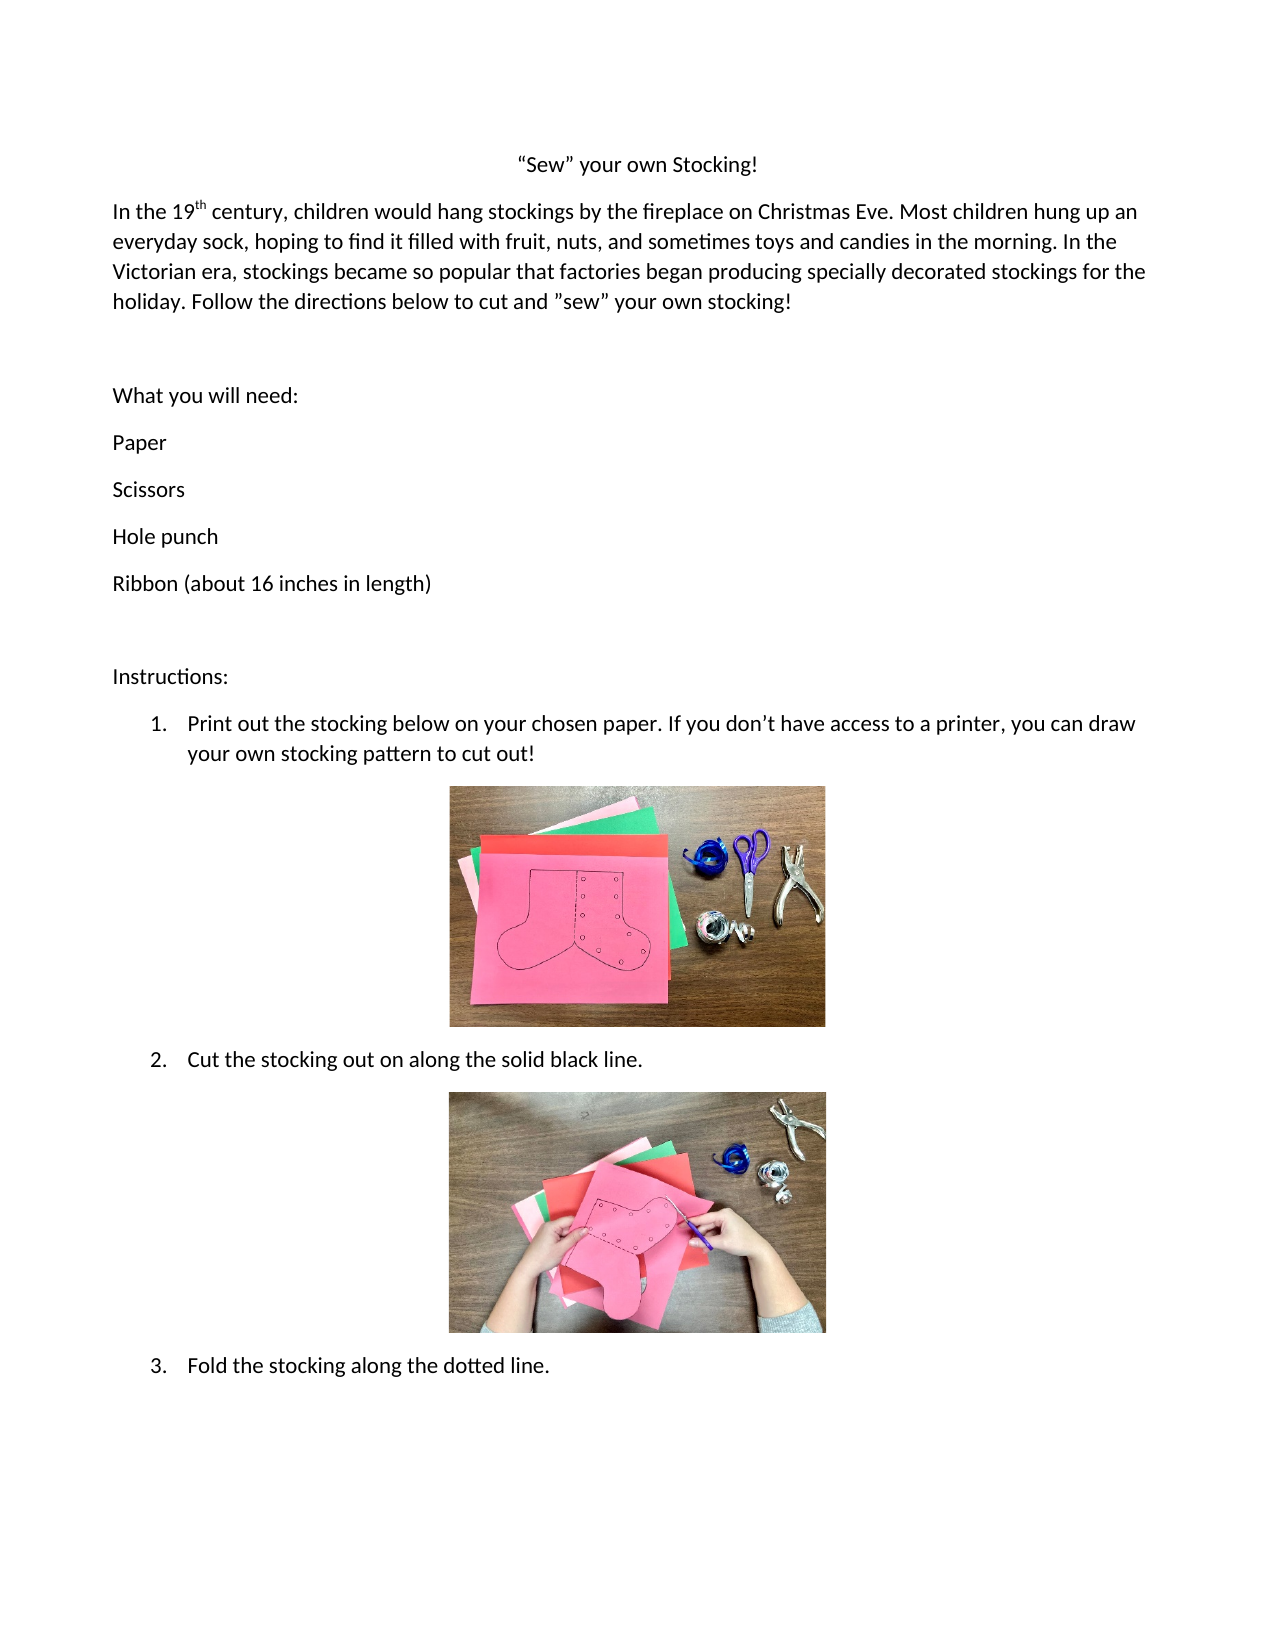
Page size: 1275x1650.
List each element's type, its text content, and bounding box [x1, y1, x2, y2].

text What you will need: [112, 381, 1162, 409]
text Scissors [112, 475, 1162, 503]
text In the 19th century, children would hang stockings by the fireplace on Christmas Eve. Most children hung up an everyday sock, hoping to find it filled with fruit, nuts, and sometimes toys and candies in the morning. In the Victorian era, stockings became so popular that factories began producing specially decorated stockings for the holiday. Follow the directions below to cut and ”sew” your own stocking! [112, 197, 1162, 316]
list Fold the stocking along the dotted line. [150, 1351, 1162, 1379]
text Paper [112, 428, 1162, 456]
list Print out the stocking below on your chosen paper. If you don’t have access to a printer, you can draw your own stocking pattern to cut out! [150, 709, 1162, 768]
text Instructions: [112, 662, 1162, 691]
text Hole punch [112, 522, 1162, 550]
picture [448, 1092, 827, 1333]
text Ribbon (about 16 inches in length) [112, 569, 1162, 597]
picture [449, 786, 826, 1027]
list Cut the stocking out on along the solid black line. [150, 1045, 1162, 1073]
text “Sew” your own Stocking! [112, 150, 1162, 178]
